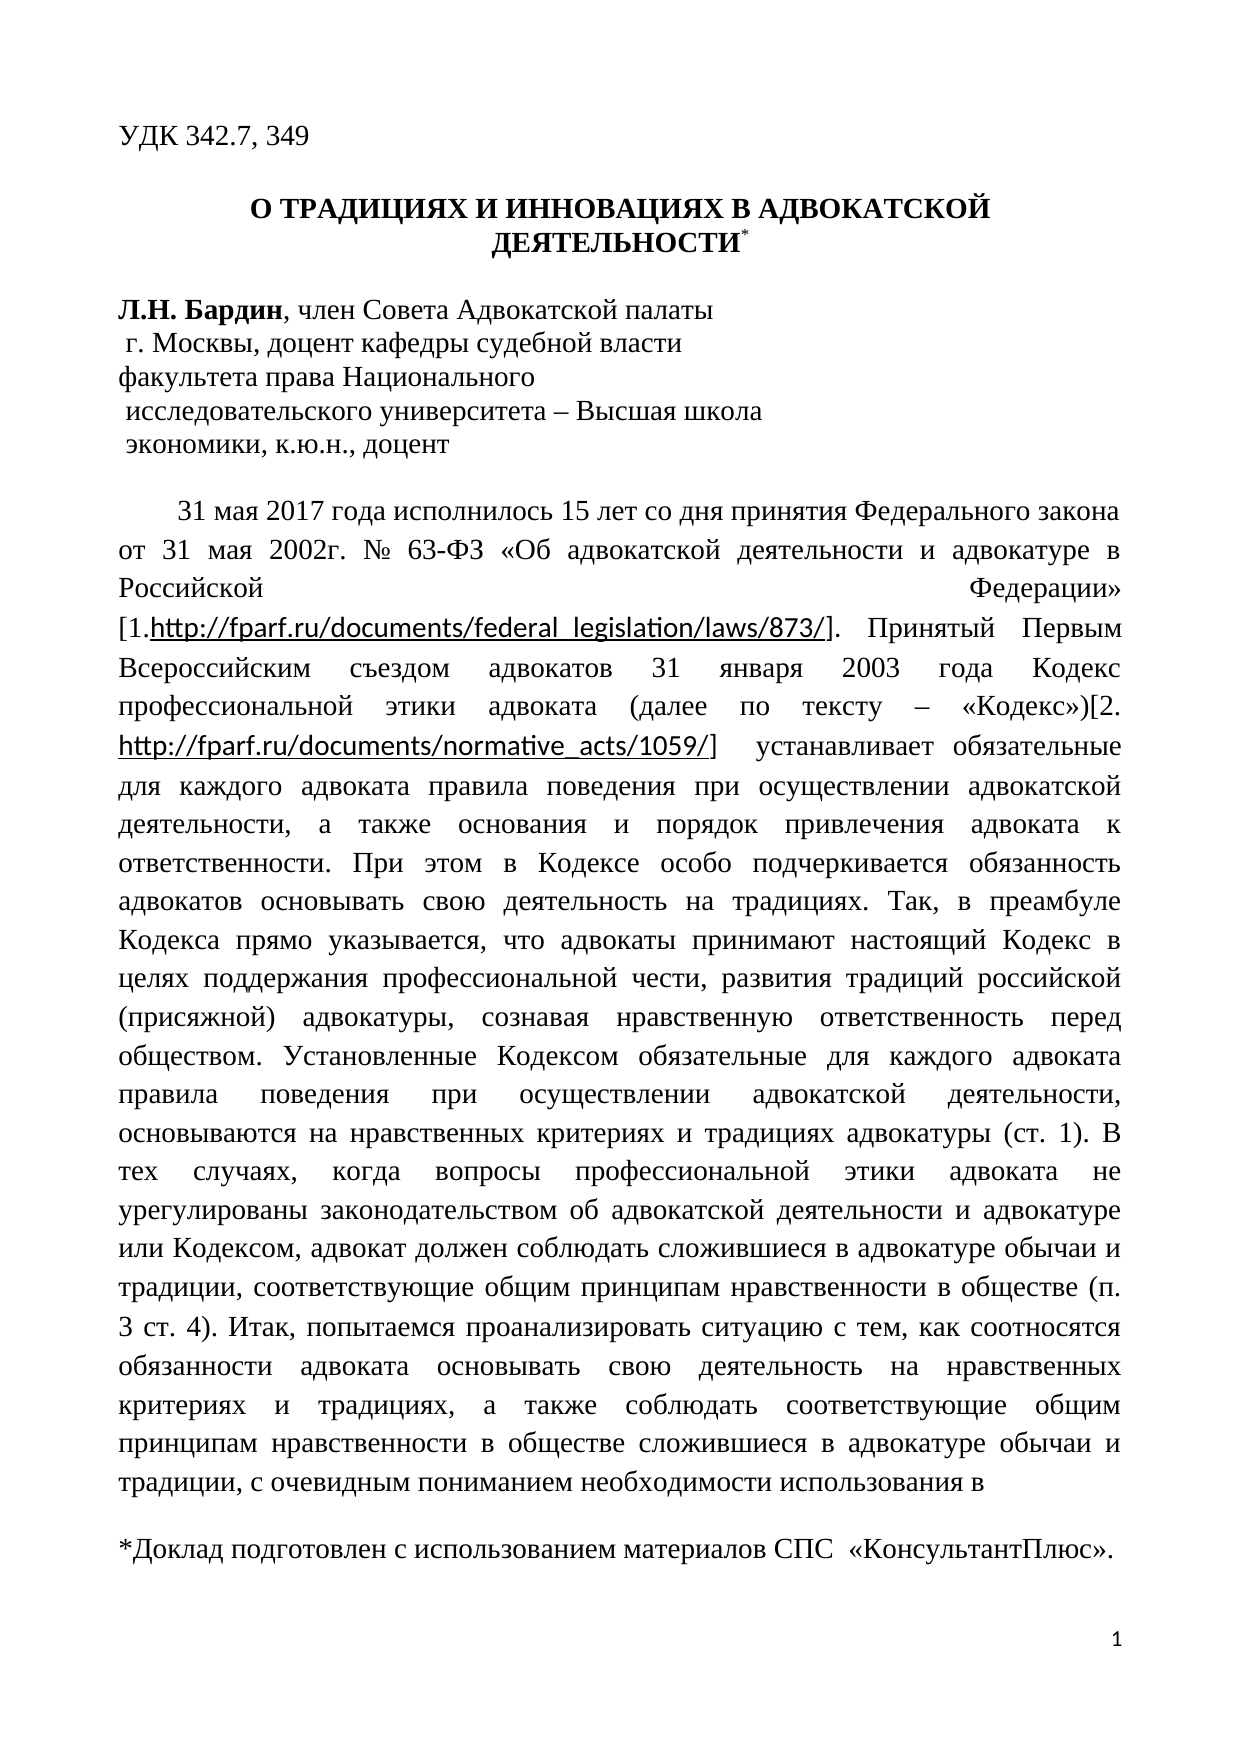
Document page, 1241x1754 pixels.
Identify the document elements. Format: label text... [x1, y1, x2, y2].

text экономики, к.ю.н., доцент [118, 426, 1122, 460]
text УДК 342.7, 349 [118, 118, 1122, 152]
text г. Москвы, доцент кафедры судебной власти [118, 326, 1122, 359]
text 31 мая 2017 года исполнилось 15 лет со дня принятия Федерального закона от 31 мая 2002г. № 63-ФЗ «Об адвокатской деятельности и адвокатуре в Российской Федерации» [1.http://fparf.ru/documents/federal_legislation/laws/873/]. Принятый Первым Всероссийским съездом адвокатов 31 января 2003 года Кодекс профессиональной этики адвоката (далее по тексту – «Кодекс»)[2. http://fparf.ru/documents/normative_acts/1059/] устанавливает обязательные для каждого адвоката правила поведения при осуществлении адвокатской деятельности, а также основания и порядок привлечения адвоката к ответственности. При этом в Кодексе особо подчеркивается обязанность адвокатов основывать свою деятельность на традициях. Так, в преамбуле Кодекса прямо указывается, что адвокаты принимают настоящий Кодекс в целях поддержания профессиональной чести, развития традиций российской (присяжной) адвокатуры, сознавая нравственную ответственность перед обществом. Установленные Кодексом обязательные для каждого адвоката правила поведения при осуществлении адвокатской деятельности, основываются на нравственных критериях и традициях адвокатуры (ст. 1). В тех случаях, когда вопросы профессиональной этики адвоката не урегулированы законодательством об адвокатской деятельности и адвокатуре или Кодексом, адвокат должен соблюдать сложившиеся в адвокатуре обычаи и традиции, соответствующие общим принципам нравственности в обществе (п. 3 ст. 4). Итак, попытаемся проанализировать ситуацию с тем, как соотносятся обязанности адвоката основывать свою деятельность на нравственных критериях и традициях, а также соблюдать соответствующие общим принципам нравственности в обществе сложившиеся в адвокатуре обычаи и традиции, с очевидным пониманием необходимости использования в [118, 493, 1122, 1497]
text исследовательского университета – Высшая школа [118, 393, 1122, 426]
text О ТРАДИЦИЯХ И ИННОВАЦИЯХ В АДВОКАТСКОЙ ДЕЯТЕЛЬНОСТИ* [118, 191, 1122, 258]
text Л.Н. Бардин, член Совета Адвокатской палаты [118, 292, 1122, 326]
text *Доклад подготовлен с использованием материалов СПС «КонсультантПлюс». [118, 1532, 1122, 1565]
text факультета права Национального [118, 359, 1122, 393]
